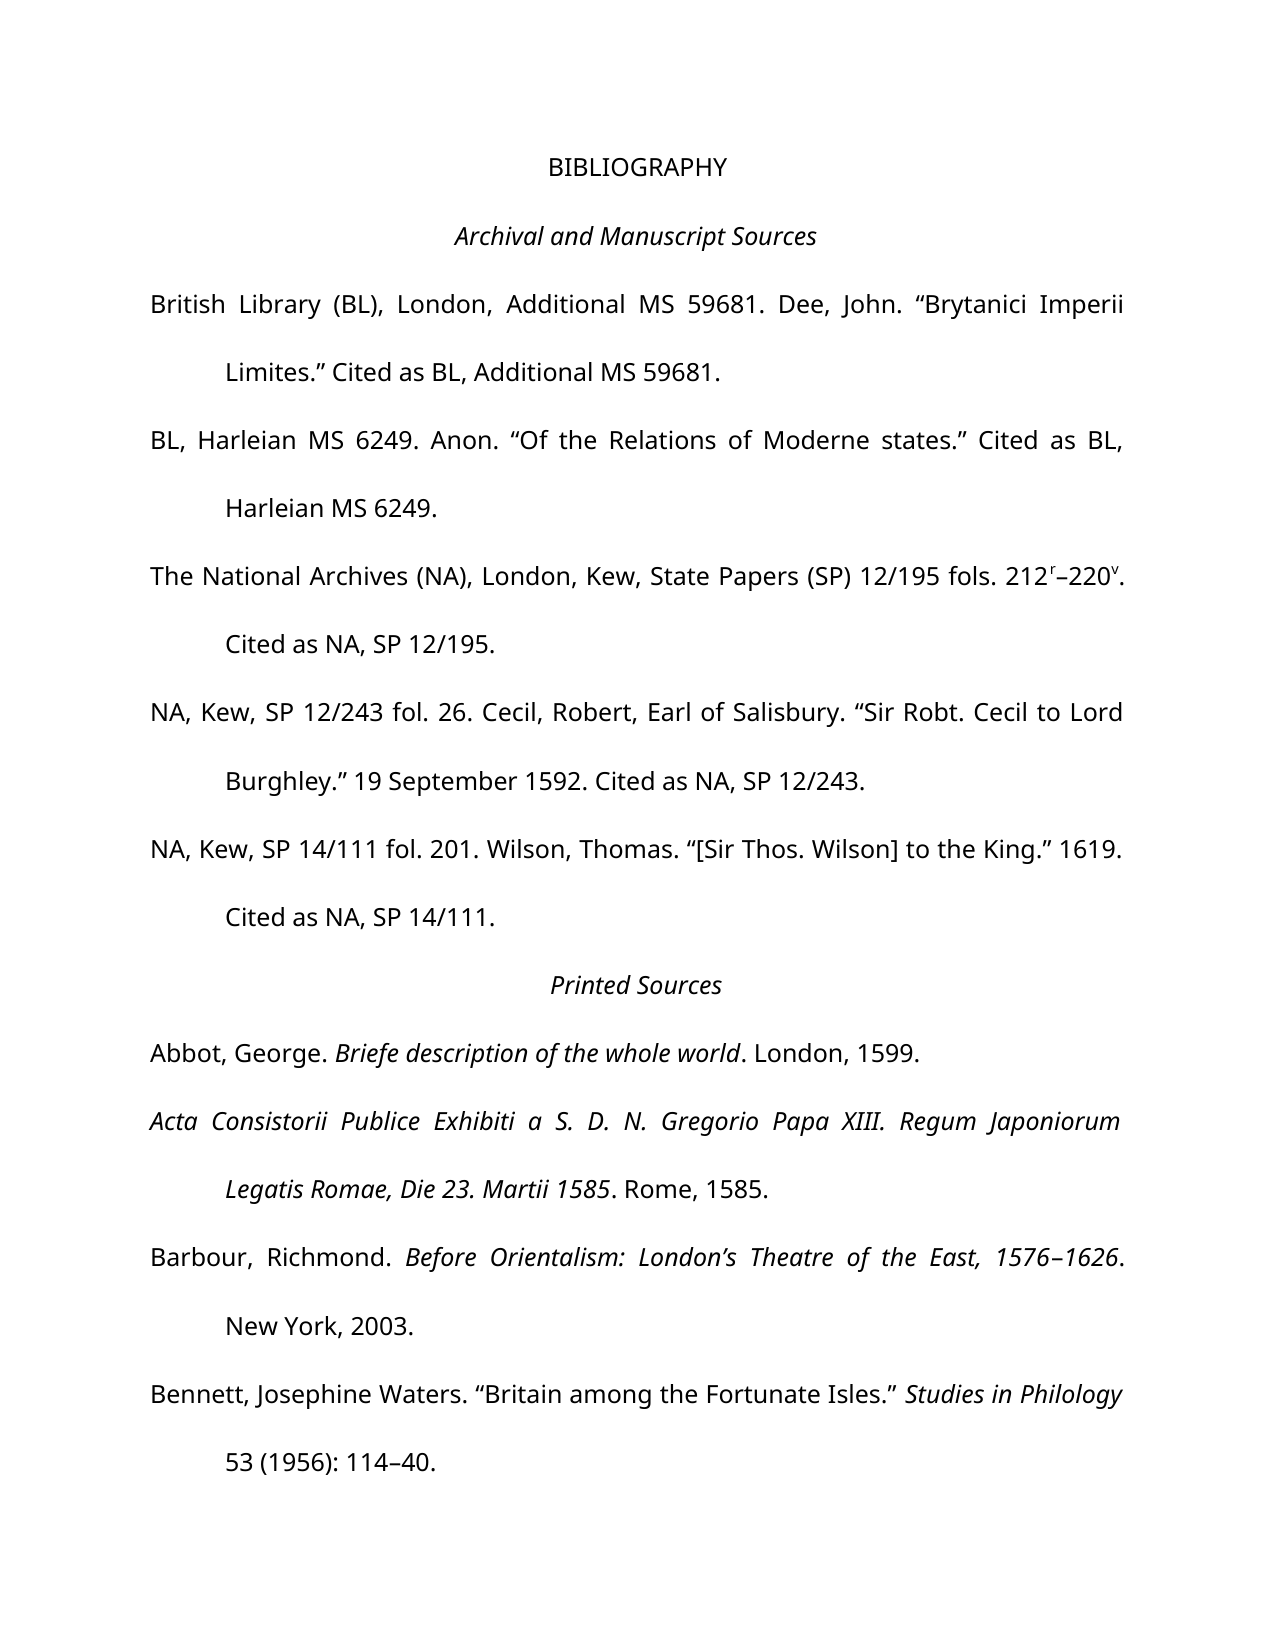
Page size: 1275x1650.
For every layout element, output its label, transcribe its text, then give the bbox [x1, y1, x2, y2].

text NA, Kew, SP 12/243 fol. 26. Cecil, Robert, Earl of Salisbury. “Sir Robt. Cecil to Lord Burghley.” 19 September 1592. Cited as NA, SP 12/243. [150, 695, 1125, 797]
text NA, Kew, SP 14/111 fol. 201. Wilson, Thomas. “[Sir Thos. Wilson] to the King.” 1619. Cited as NA, SP 14/111. [150, 831, 1125, 933]
text Printed Sources [150, 967, 1125, 1002]
text BL, Harleian MS 6249. Anon. “Of the Relations of Moderne states.” Cited as BL, Harleian MS 6249. [150, 422, 1125, 525]
text British Library (BL), London, Additional MS 59681. Dee, John. “Brytanici Imperii Limites.” Cited as BL, Additional MS 59681. [150, 286, 1125, 388]
text Barbour, Richmond. Before Orientalism: London’s Theatre of the East, 1576–1626. New York, 2003. [150, 1240, 1125, 1342]
text Abbot, George. Briefe description of the whole world. London, 1599. [150, 1036, 1125, 1070]
text The National Archives (NA), London, Kew, State Papers (SP) 12/195 fols. 212r–220v. Cited as NA, SP 12/195. [150, 559, 1125, 661]
text Bennett, Josephine Waters. “Britain among the Fortunate Isles.” Studies in Philology 53 (1956): 114–40. [150, 1376, 1125, 1478]
text BIBLIOGRAPHY [150, 150, 1125, 184]
text Archival and Manuscript Sources [150, 218, 1125, 252]
text Acta Consistorii Publice Exhibiti a S. D. N. Gregorio Papa XIII. Regum Japoniorum Legatis Romae, Die 23. Martii 1585. Rome, 1585. [150, 1104, 1125, 1206]
